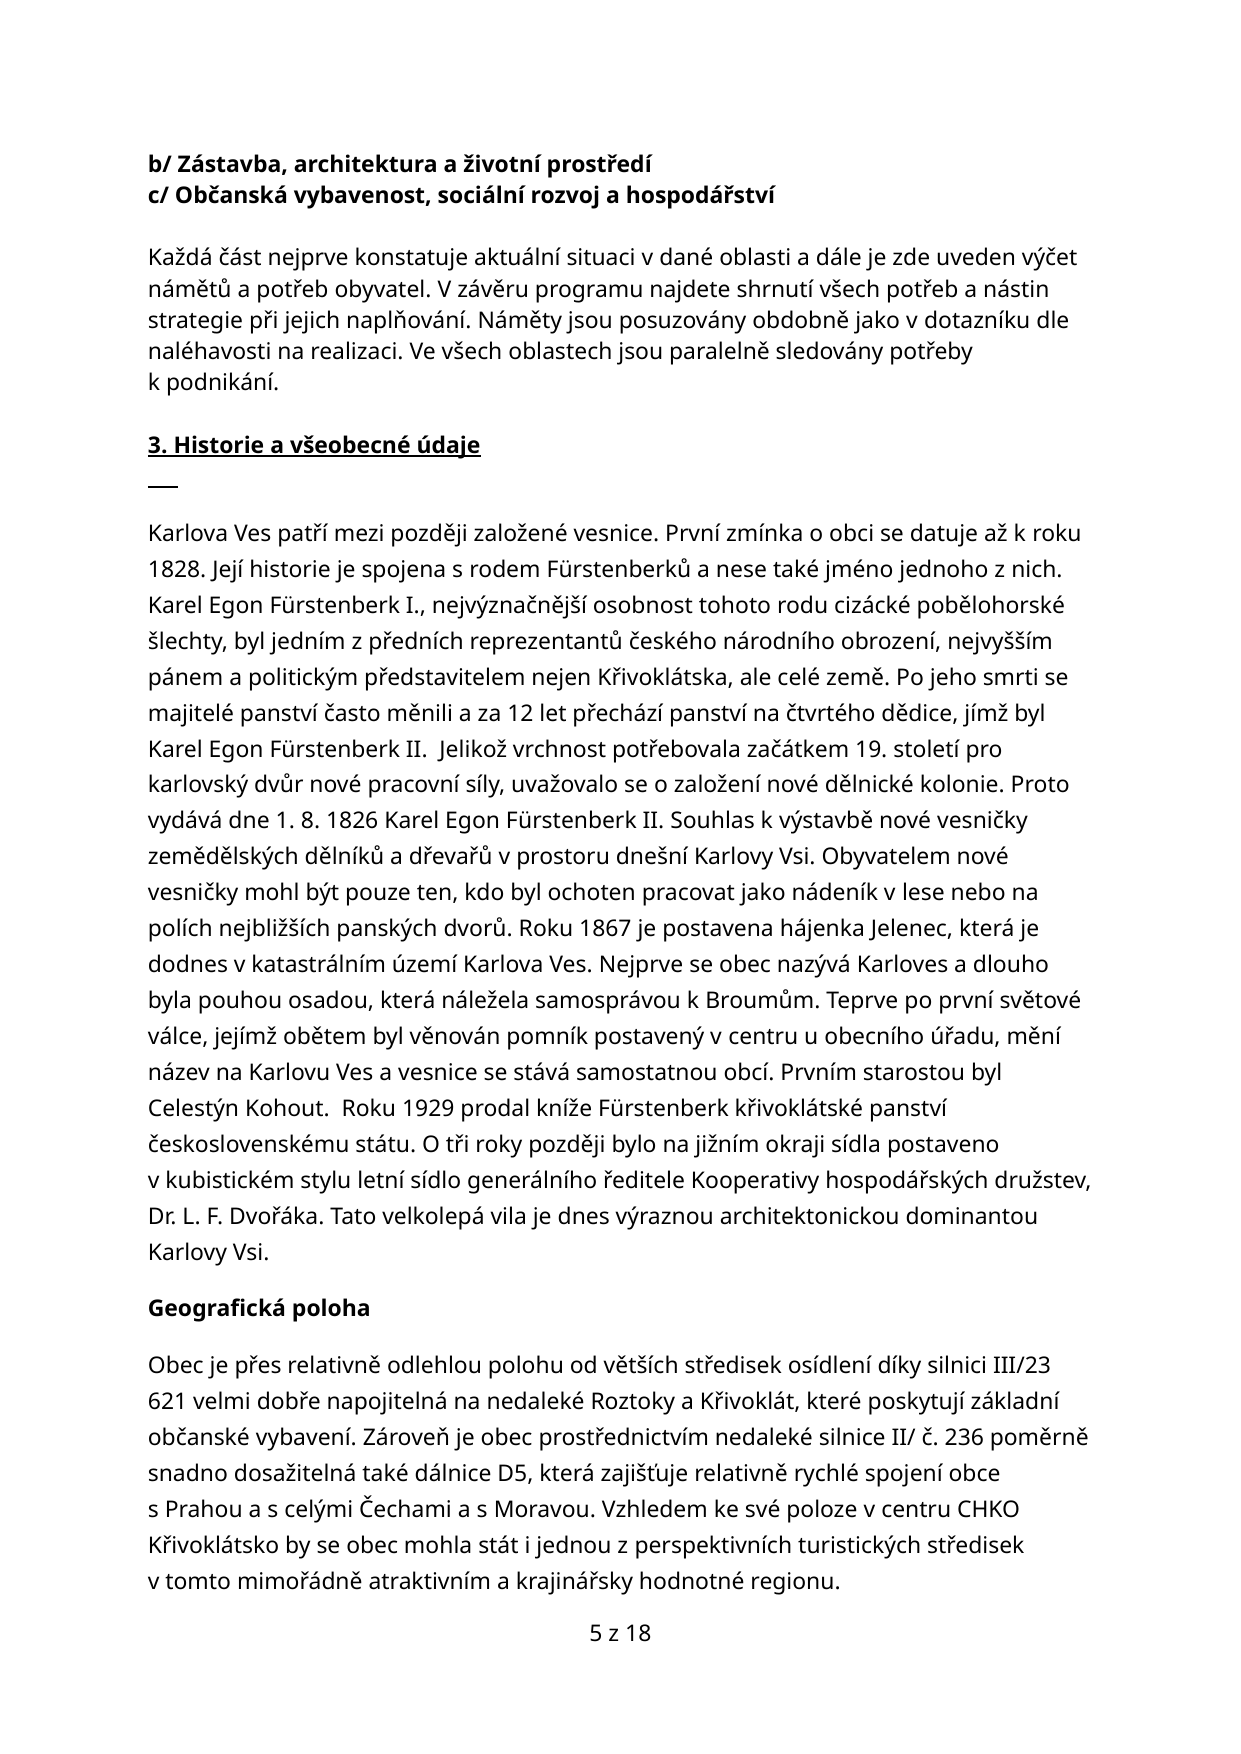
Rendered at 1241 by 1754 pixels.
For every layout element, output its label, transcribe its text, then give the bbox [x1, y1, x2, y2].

text Každá část nejprve konstatuje aktuální situaci v dané oblasti a dále je zde uveden výčet námětů a potřeb obyvatel. V závěru programu najdete shrnutí všech potřeb a nástin strategie při jejich naplňování. Náměty jsou posuzovány obdobně jako v dotazníku dle naléhavosti na realizaci. Ve všech oblastech jsou paralelně sledovány potřeby k podnikání. [148, 241, 1093, 398]
text Obec je přes relativně odlehlou polohu od větších středisek osídlení díky silnici III/23 621 velmi dobře napojitelná na nedaleké Roztoky a Křivoklát, které poskytují základní občanské vybavení. Zároveň je obec prostřednictvím nedaleké silnice II/ č. 236 poměrně snadno dosažitelná také dálnice D5, která zajišťuje relativně rychlé spojení obce s Prahou a s celými Čechami a s Moravou. Vzhledem ke své poloze v centru CHKO Křivoklátsko by se obec mohla stát i jednou z perspektivních turistických středisek v tomto mimořádně atraktivním a krajinářsky hodnotné regionu. [148, 1349, 1093, 1596]
text c/ Občanská vybavenost, sociální rozvoj a hospodářství [148, 179, 1093, 210]
text Geografická poloha [148, 1292, 1093, 1324]
text Karlova Ves patří mezi později založené vesnice. První zmínka o obci se datuje až k roku 1828. Její historie je spojena s rodem Fürstenberků a nese také jméno jednoho z nich. Karel Egon Fürstenberk I., nejvýznačnější osobnost tohoto rodu cizácké pobělohorské šlechty, byl jedním z předních reprezentantů českého národního obrození, nejvyšším pánem a politickým představitelem nejen Křivoklátska, ale celé země. Po jeho smrti se majitelé panství často měnili a za 12 let přechází panství na čtvrtého dědice, jímž byl Karel Egon Fürstenberk II. Jelikož vrchnost potřebovala začátkem 19. století pro karlovský dvůr nové pracovní síly, uvažovalo se o založení nové dělnické kolonie. Proto vydává dne 1. 8. 1826 Karel Egon Fürstenberk II. Souhlas k výstavbě nové vesničky zemědělských dělníků a dřevařů v prostoru dnešní Karlovy Vsi. Obyvatelem nové vesničky mohl být pouze ten, kdo byl ochoten pracovat jako nádeník v lese nebo na polích nejbližších panských dvorů. Roku 1867 je postavena hájenka Jelenec, která je dodnes v katastrálním území Karlova Ves. Nejprve se obec nazývá Karloves a dlouho byla pouhou osadou, která náležela samosprávou k Broumům. Teprve po první světové válce, jejímž obětem byl věnován pomník postavený v centru u obecního úřadu, mění název na Karlovu Ves a vesnice se stává samostatnou obcí. Prvním starostou byl Celestýn Kohout. Roku 1929 prodal kníže Fürstenberk křivoklátské panství československému státu. O tři roky později bylo na jižním okraji sídla postaveno v kubistickém stylu letní sídlo generálního ředitele Kooperativy hospodářských družstev, Dr. L. F. Dvořáka. Tato velkolepá vila je dnes výraznou architektonickou dominantou Karlovy Vsi. [148, 517, 1093, 1267]
text b/ Zástavba, architektura a životní prostředí [148, 148, 1093, 179]
text 3. Historie a všeobecné údaje [148, 429, 1093, 460]
